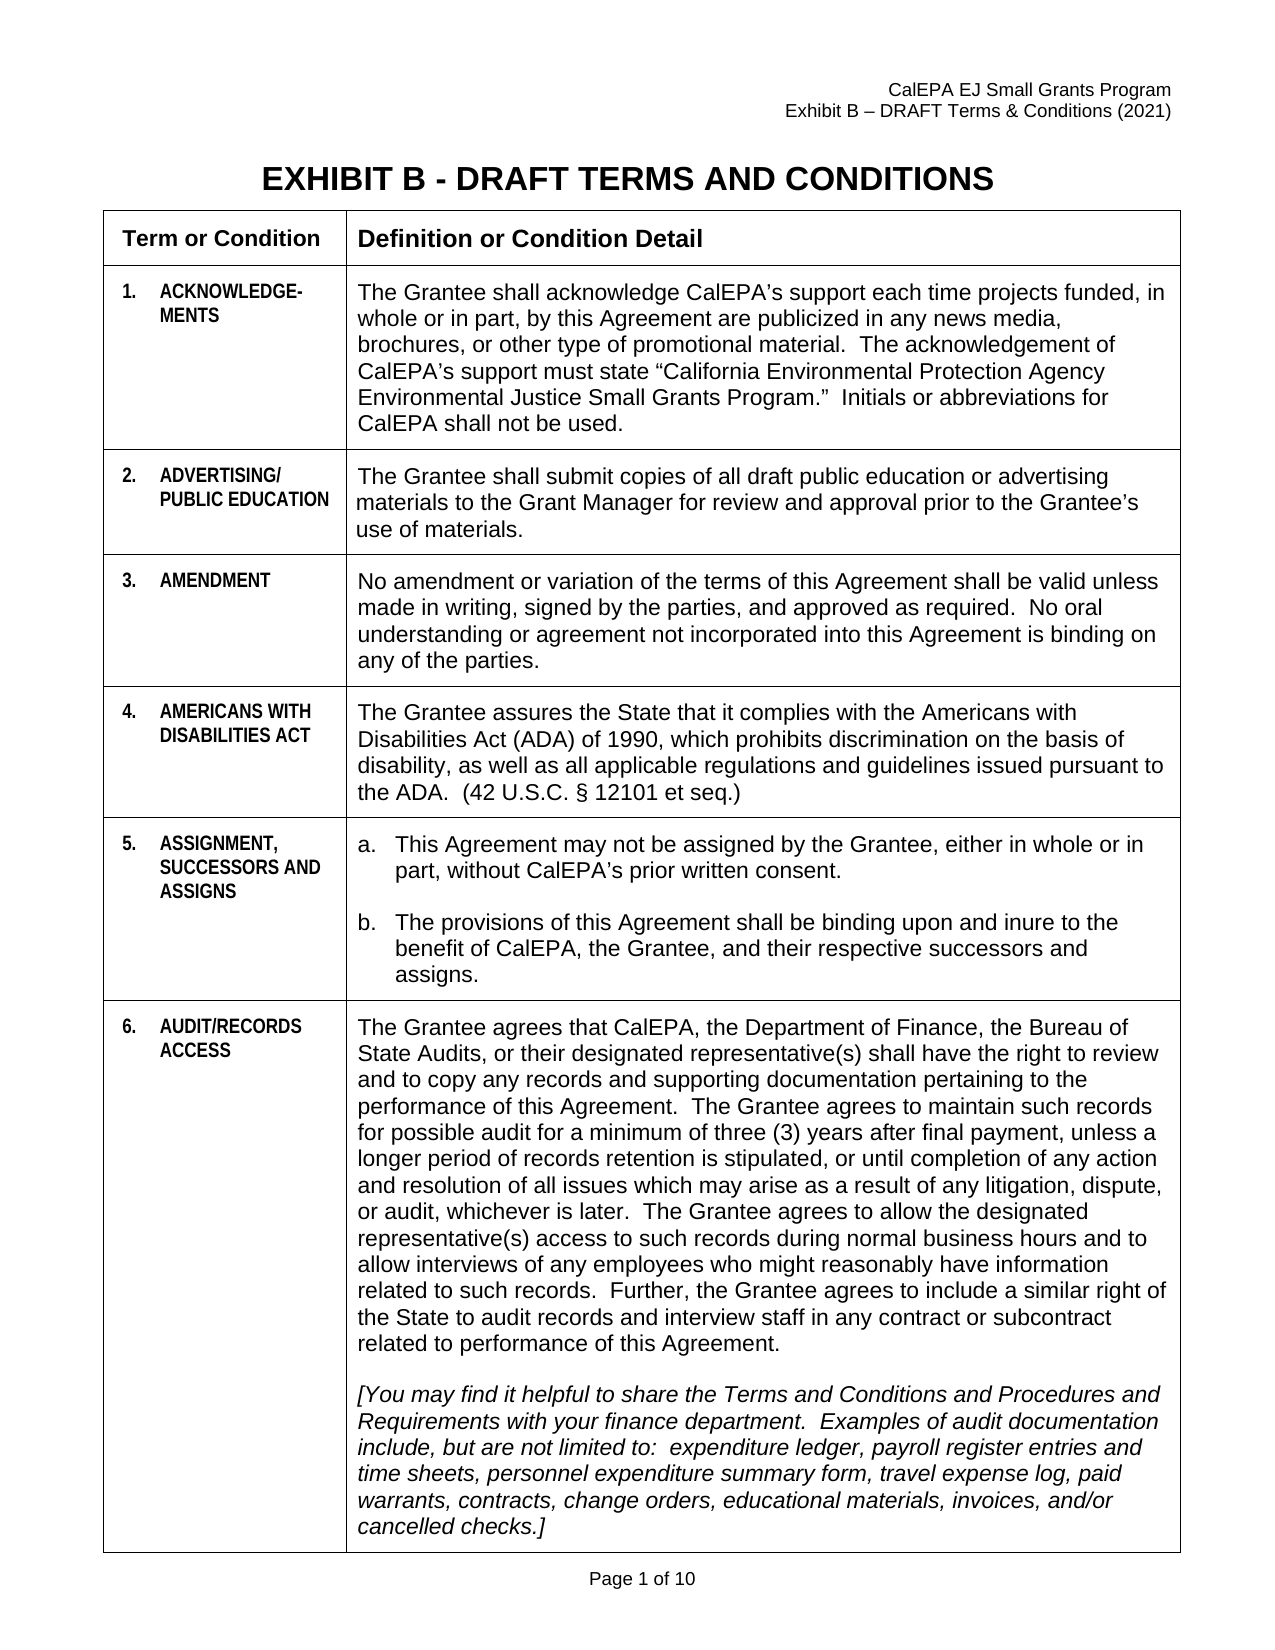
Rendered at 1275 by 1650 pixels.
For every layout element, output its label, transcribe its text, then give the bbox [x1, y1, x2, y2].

table_cell No amendment or variation of the terms of this Agreement shall be valid unless made in writing, signed by the parties, and approved as required. No oral understanding or agreement not incorporated into this Agreement is binding on any of the parties. [347, 555, 1180, 686]
text EXHIBIT B - DRAFT TERMS AND CONDITIONS [112, 159, 1144, 198]
table_cell The Grantee shall submit copies of all draft public education or advertising materials to the Grant Manager for review and approval prior to the Grantee’s use of materials. [347, 450, 1180, 554]
table_cell AMENDMENT [104, 555, 346, 686]
table_cell The Grantee shall acknowledge CalEPA’s support each time projects funded, in whole or in part, by this Agreement are publicized in any news media, brochures, or other type of promotional material. The acknowledgement of CalEPA’s support must state “California Environmental Protection Agency Environmental Justice Small Grants Program.” Initials or abbreviations for CalEPA shall not be used. [347, 266, 1180, 449]
table_cell ASSIGNMENT, SUCCESSORS AND ASSIGNS [104, 818, 346, 1000]
table_cell The Grantee agrees that CalEPA, the Department of Finance, the Bureau of State Audits, or their designated representative(s) shall have the right to review and to copy any records and supporting documentation pertaining to the performance of this Agreement. The Grantee agrees to maintain such records for possible audit for a minimum of three (3) years after final payment, unless a longer period of records retention is stipulated, or until completion of any action and resolution of all issues which may arise as a result of any litigation, dispute, or audit, whichever is later. The Grantee agrees to allow the designated representative(s) access to such records during normal business hours and to allow interviews of any employees who might reasonably have information related to such records. Further, the Grantee agrees to include a similar right of the State to audit records and interview staff in any contract or subcontract related to performance of this Agreement. [You may find it helpful to share the Terms and Conditions and Procedures and Requirements with your finance department. Examples of audit documentation include, but are not limited to: expenditure ledger, payroll register entries and time sheets, personnel expenditure summary form, travel expense log, paid warrants, contracts, change orders, educational materials, invoices, and/or cancelled checks.] [347, 1001, 1180, 1552]
table_header Definition or Condition Detail [347, 211, 1180, 265]
table_cell AUDIT/RECORDS ACCESS [104, 1001, 346, 1552]
table_cell The Grantee assures the State that it complies with the Americans with Disabilities Act (ADA) of 1990, which prohibits discrimination on the basis of disability, as well as all applicable regulations and guidelines issued pursuant to the ADA. (42 U.S.C. § 12101 et seq.) [347, 687, 1180, 817]
table_header Term or Condition [104, 211, 346, 265]
table_cell AMERICANS WITH DISABILITIES ACT [104, 687, 346, 817]
table_cell This Agreement may not be assigned by the Grantee, either in whole or in part, without CalEPA’s prior written consent. The provisions of this Agreement shall be binding upon and inure to the benefit of CalEPA, the Grantee, and their respective successors and assigns. [347, 818, 1180, 1000]
table_cell ADVERTISING/ PUBLIC EDUCATION [104, 450, 346, 554]
table_cell ACKNOWLEDGE-MENTS [104, 266, 346, 449]
